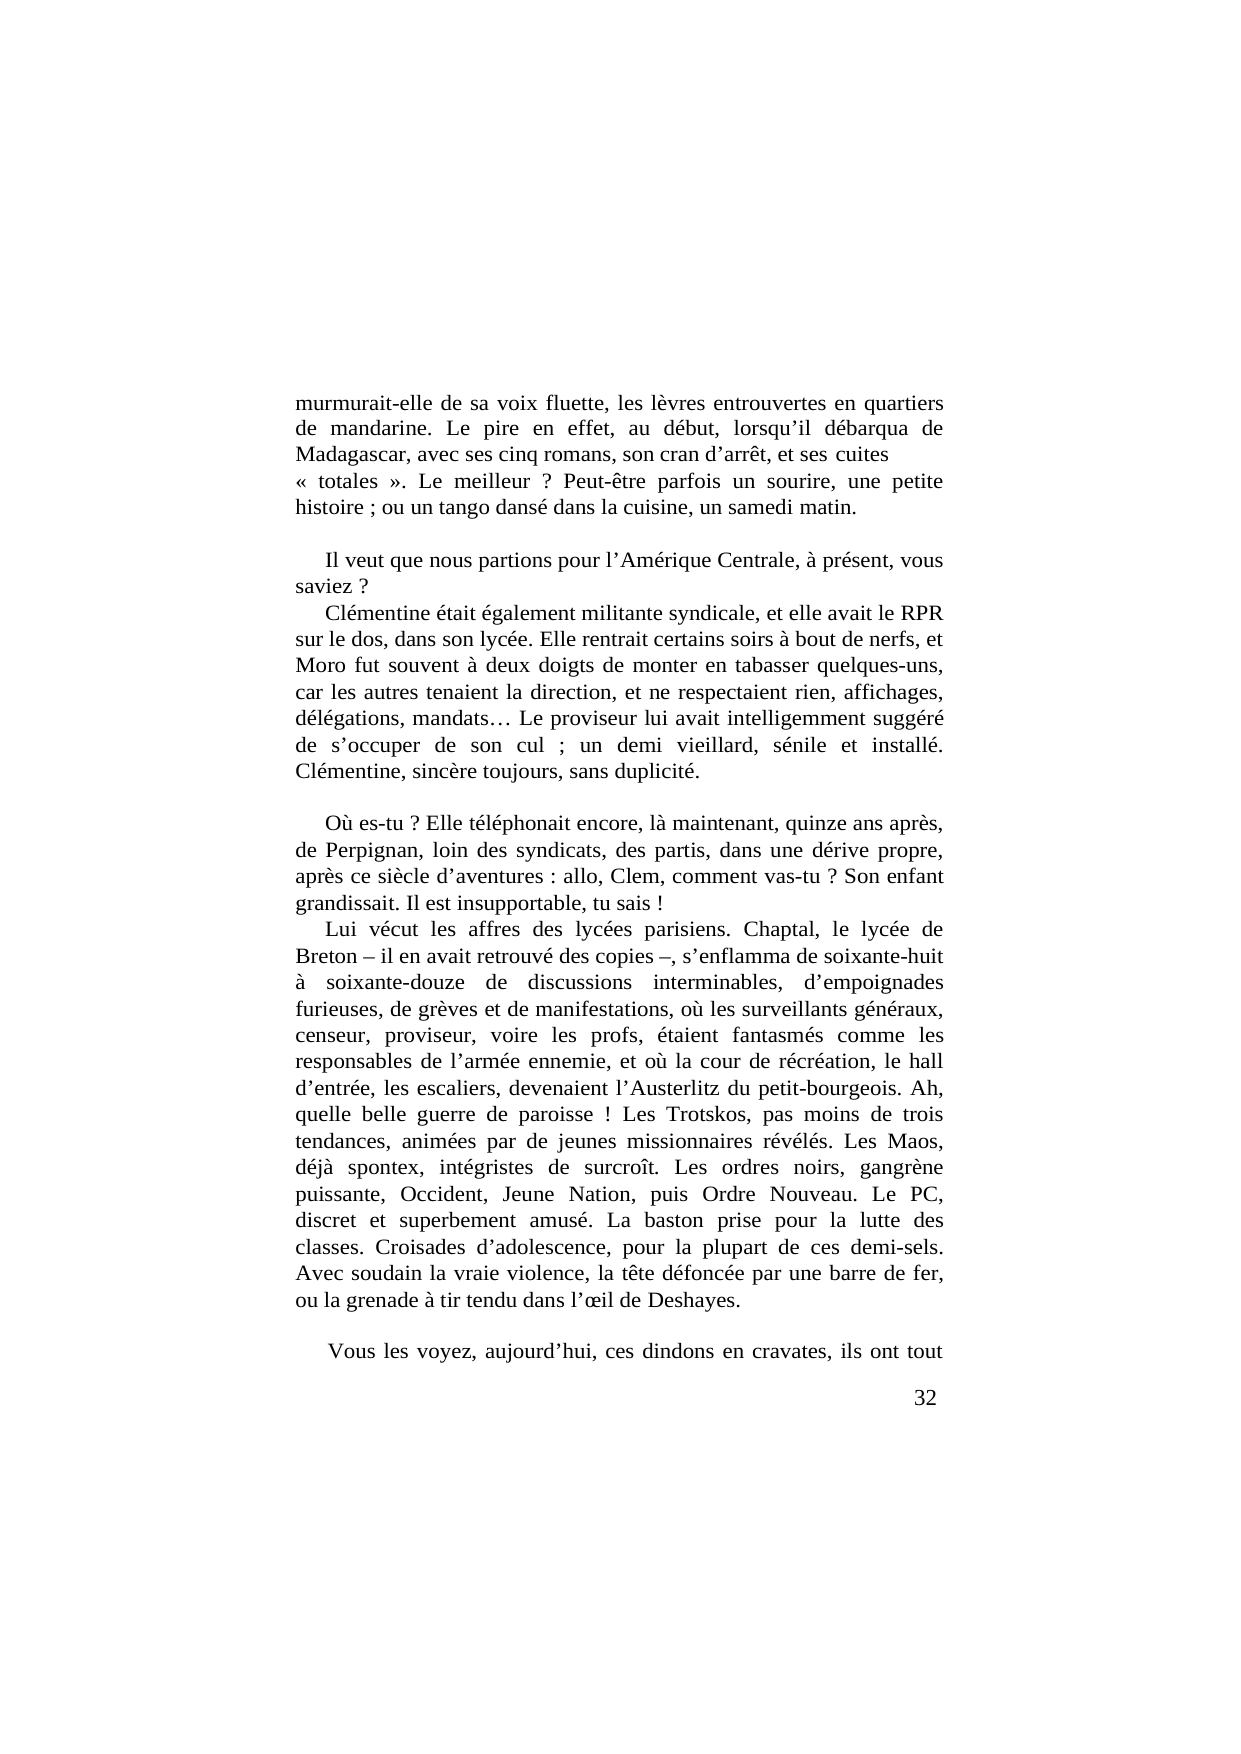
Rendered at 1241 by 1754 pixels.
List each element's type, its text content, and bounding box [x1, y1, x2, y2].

text Où es-tu ? Elle téléphonait encore, là maintenant, quinze ans après, de Perpignan, loin des syndicats, des partis, dans une dérive propre, après ce siècle d’aventures : allo, Clem, comment vas-tu ? Son enfant grandissait. Il est insupportable, tu sais ! [295, 810, 945, 915]
text « totales ». Le meilleur ? Peut-être parfois un sourire, une petite histoire ; ou un tango dansé dans la cuisine, un samedi matin. [295, 468, 945, 519]
text Clémentine était également militante syndicale, et elle avait le RPR sur le dos, dans son lycée. Elle rentrait certains soirs à bout de nerfs, et Moro fut souvent à deux doigts de monter en tabasser quelques-uns, car les autres tenaient la direction, et ne respectaient rien, affichages, délégations, mandats… Le proviseur lui avait intelligemment suggéré de s’occuper de son cul ; un demi vieillard, sénile et installé. Clémentine, sincère toujours, sans duplicité. [295, 599, 945, 783]
text Vous les voyez, aujourd’hui, ces dindons en cravates, ils ont tout [324, 1338, 946, 1363]
text Lui vécut les affres des lycées parisiens. Chaptal, le lycée de Breton – il en avait retrouvé des copies –, s’enflamma de soixante-huit à soixante-douze de discussions interminables, d’empoignades furieuses, de grèves et de manifestations, où les surveillants généraux, censeur, proviseur, voire les profs, étaient fantasmés comme les responsables de l’armée ennemie, et où la cour de récréation, le hall d’entrée, les escaliers, devenaient l’Austerlitz du petit-bourgeois. Ah, quelle belle guerre de paroisse ! Les Trotskos, pas moins de trois tendances, animées par de jeunes missionnaires révélés. Les Maos, déjà spontex, intégristes de surcroît. Les ordres noirs, gangrène puissante, Occident, Jeune Nation, puis Ordre Nouveau. Le PC, discret et superbement amusé. La baston prise pour la lutte des classes. Croisades d’adolescence, pour la plupart de ces demi-sels. Avec soudain la vraie violence, la tête défoncée par une barre de fer, ou la grenade à tir tendu dans l’œil de Deshayes. [295, 916, 945, 1312]
text murmurait-elle de sa voix fluette, les lèvres entrouvertes en quartiers de mandarine. Le pire en effet, au début, lorsqu’il débarqua de Madagascar, avec ses cinq romans, son cran d’arrêt, et ses cuites [295, 389, 945, 467]
text Il veut que nous partions pour l’Amérique Centrale, à présent, vous saviez ? [295, 547, 945, 598]
